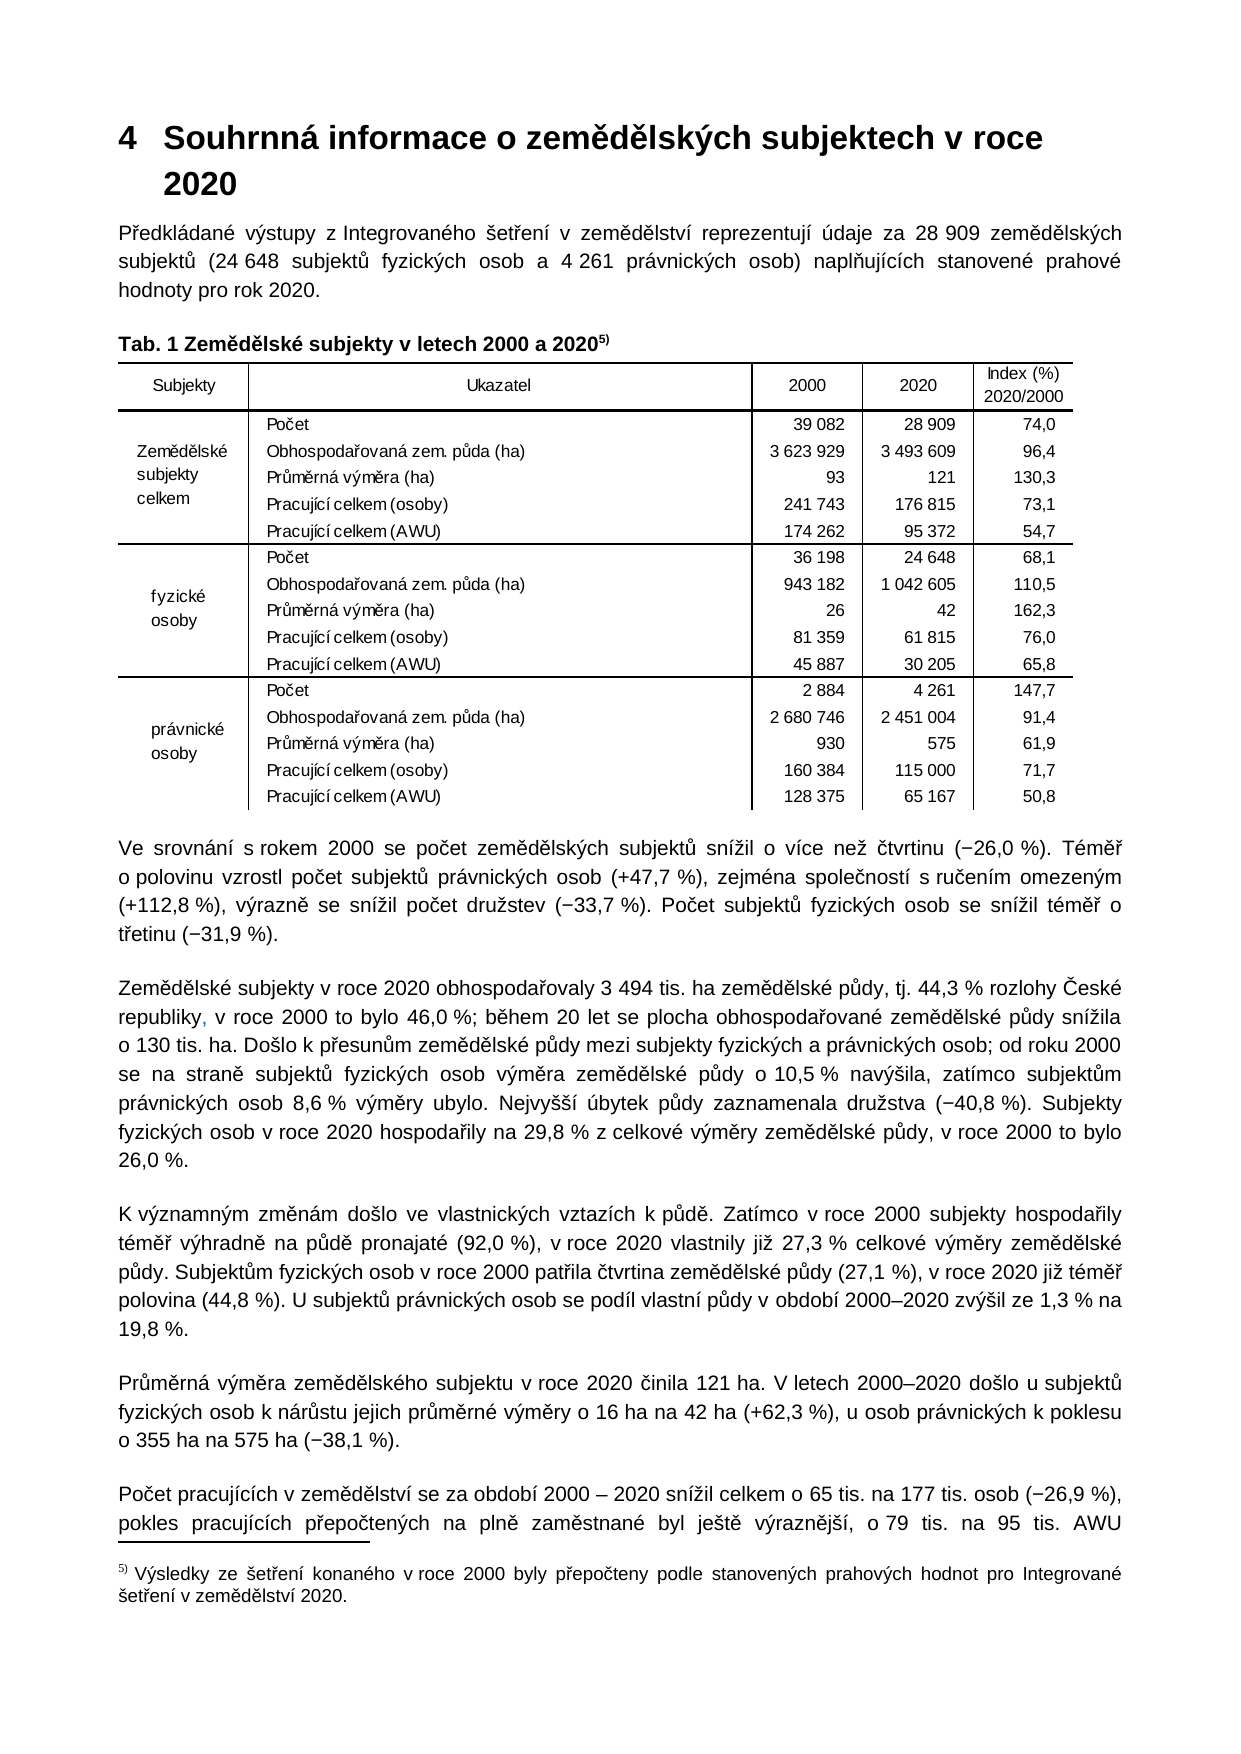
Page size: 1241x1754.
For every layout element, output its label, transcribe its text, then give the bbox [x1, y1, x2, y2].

text Zemědělské subjekty v roce 2020 obhospodařovaly 3 494 tis. ha zemědělské půdy, tj. 44,3 % rozlohy České republiky, v roce 2000 to bylo 46,0 %; během 20 let se plocha obhospodařované zemědělské půdy snížila o 130 tis. ha. Došlo k přesunům zemědělské půdy mezi subjekty fyzických a právnických osob; od roku 2000 se na straně subjektů fyzických osob výměra zemědělské půdy o 10,5 % navýšila, zatímco subjektům právnických osob 8,6 % výměry ubylo. Nejvyšší úbytek půdy zaznamenala družstva (−40,8 %). Subjekty fyzických osob v roce 2020 hospodařily na 29,8 % z celkové výměry zemědělské půdy, v roce 2000 to bylo 26,0 %. [118, 976, 1122, 1172]
text Ve srovnání s rokem 2000 se počet zemědělských subjektů snížil o více než čtvrtinu (−26,0 %). Téměř o polovinu vzrostl počet subjektů právnických osob (+47,7 %), zejména společností s ručením omezeným (+112,8 %), výrazně se snížil počet družstev (−33,7 %). Počet subjektů fyzických osob se snížil téměř o třetinu (−31,9 %). [118, 836, 1122, 946]
text Tab. 1 Zemědělské subjekty v letech 2000 a 2020) [118, 332, 1122, 356]
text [118, 1482, 1122, 1535]
text Předkládané výstupy z Integrovaného šetření v zemědělství reprezentují údaje za 28 909 zemědělských subjektů (24 648 subjektů fyzických osob a 4 261 právnických osob) naplňujících stanovené prahové hodnoty pro rok 2020. [118, 221, 1122, 302]
subtitle Souhrnná informace o zemědělských subjektech v roce 2020 [118, 118, 1122, 203]
text K významným změnám došlo ve vlastnických vztazích k půdě. Zatímco v roce 2000 subjekty hospodařily téměř výhradně na půdě pronajaté (92,0 %), v roce 2020 vlastnily již 27,3 % celkové výměry zemědělské půdy. Subjektům fyzických osob v roce 2000 patřila čtvrtina zemědělské půdy (27,1 %), v roce 2020 již téměř polovina (44,8 %). U subjektů právnických osob se podíl vlastní půdy v období 2000–2020 zvýšil ze 1,3 % na 19,8 %. [118, 1202, 1122, 1341]
text Průměrná výměra zemědělského subjektu v roce 2020 činila 121 ha. V letech 2000–2020 došlo u subjektů fyzických osob k nárůstu jejich průměrné výměry o 16 ha na 42 ha (+62,3 %), u osob právnických k poklesu o 355 ha na 575 ha (−38,1 %). [118, 1371, 1122, 1452]
